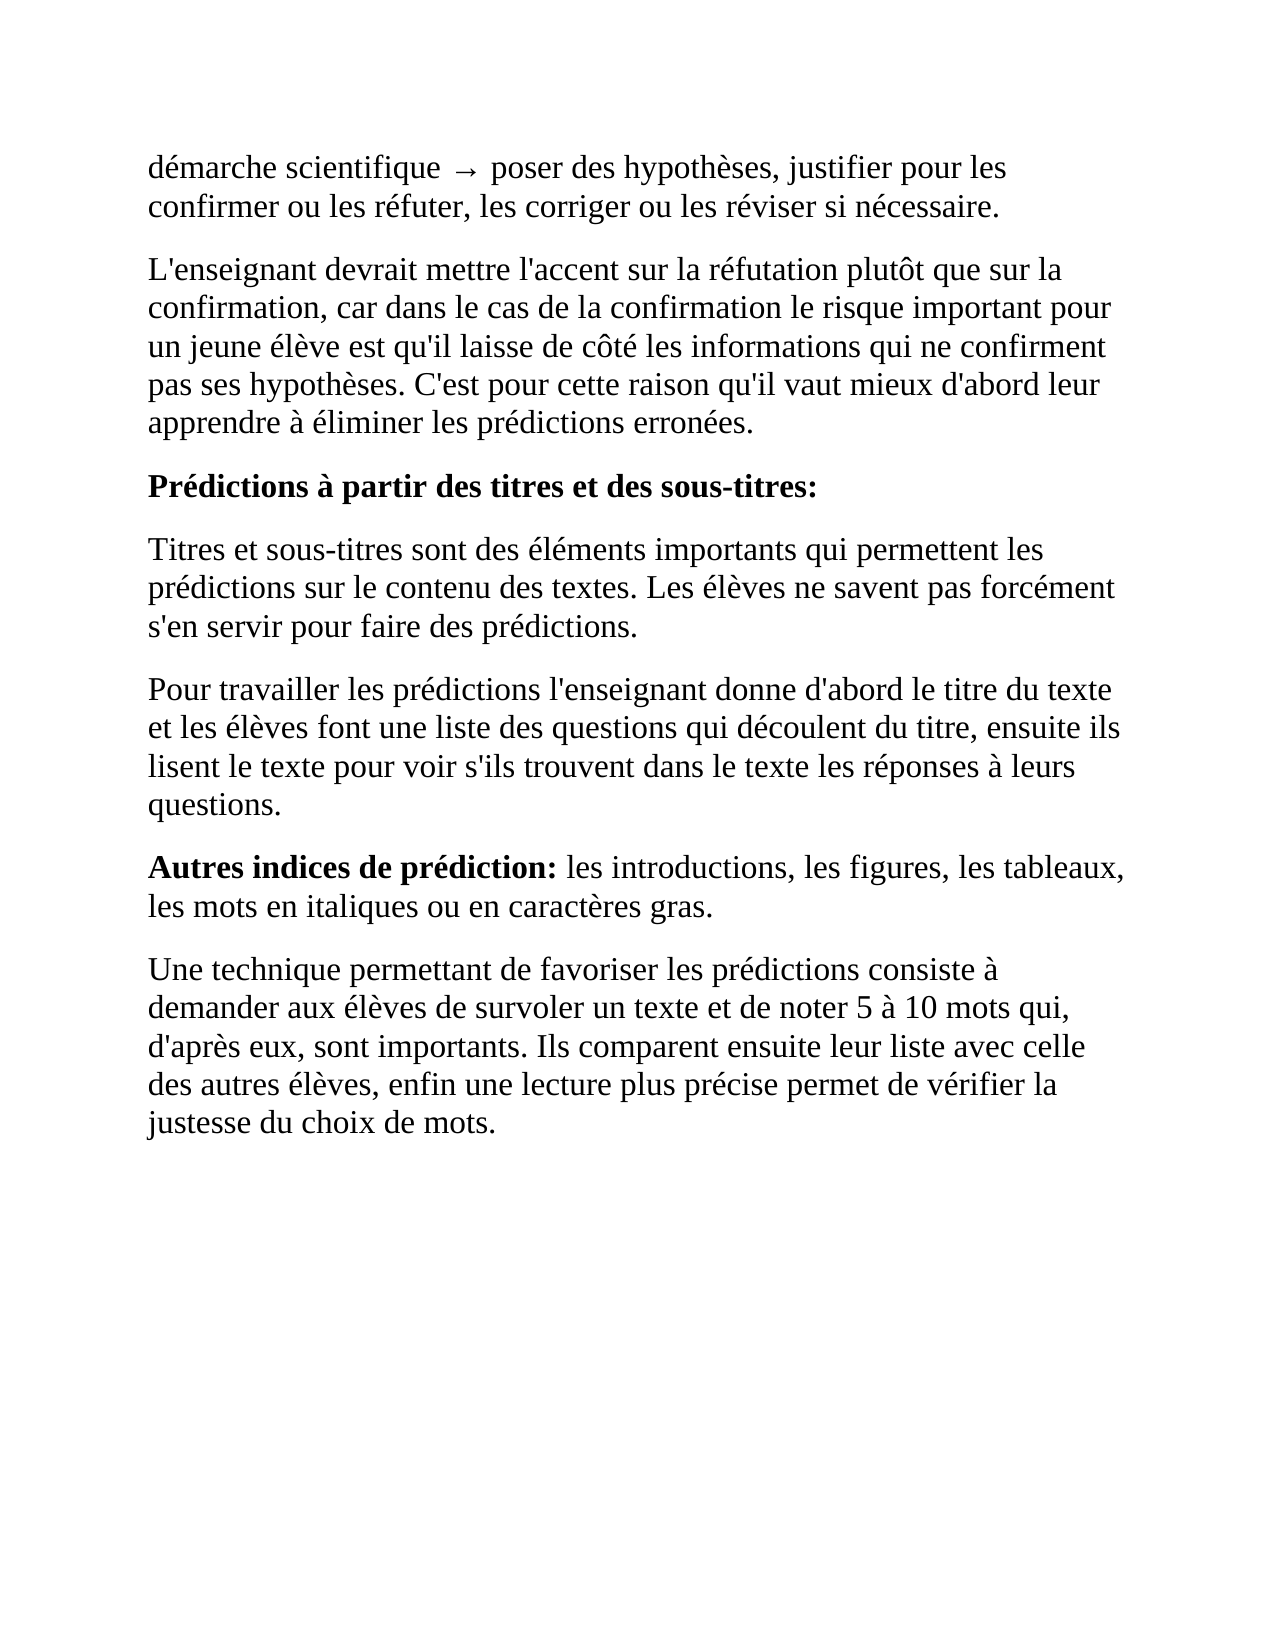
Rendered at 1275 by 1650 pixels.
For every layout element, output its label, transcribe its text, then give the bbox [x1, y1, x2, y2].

text Autres indices de prédiction: les introductions, les figures, les tableaux, les mots en italiques ou en caractères gras. [148, 848, 1127, 924]
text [148, 148, 1127, 224]
text Prédictions à partir des titres et des sous-titres: [148, 466, 1127, 504]
text L'enseignant devrait mettre l'accent sur la réfutation plutôt que sur la confirmation, car dans le cas de la confirmation le risque important pour un jeune élève est qu'il laisse de côté les informations qui ne confirment pas ses hypothèses. C'est pour cette raison qu'il vaut mieux d'abord leur apprendre à éliminer les prédictions erronées. [148, 249, 1127, 441]
text Une technique permettant de favoriser les prédictions consiste à demander aux élèves de survoler un texte et de noter 5 à 10 mots qui, d'après eux, sont importants. Ils comparent ensuite leur liste avec celle des autres élèves, enfin une lecture plus précise permet de vérifier la justesse du choix de mots. [148, 949, 1127, 1141]
text Titres et sous-titres sont des éléments importants qui permettent les prédictions sur le contenu des textes. Les élèves ne savent pas forcément s'en servir pour faire des prédictions. [148, 529, 1127, 644]
text Pour travailler les prédictions l'enseignant donne d'abord le titre du texte et les élèves font une liste des questions qui découlent du titre, ensuite ils lisent le texte pour voir s'ils trouvent dans le texte les réponses à leurs questions. [148, 669, 1127, 823]
